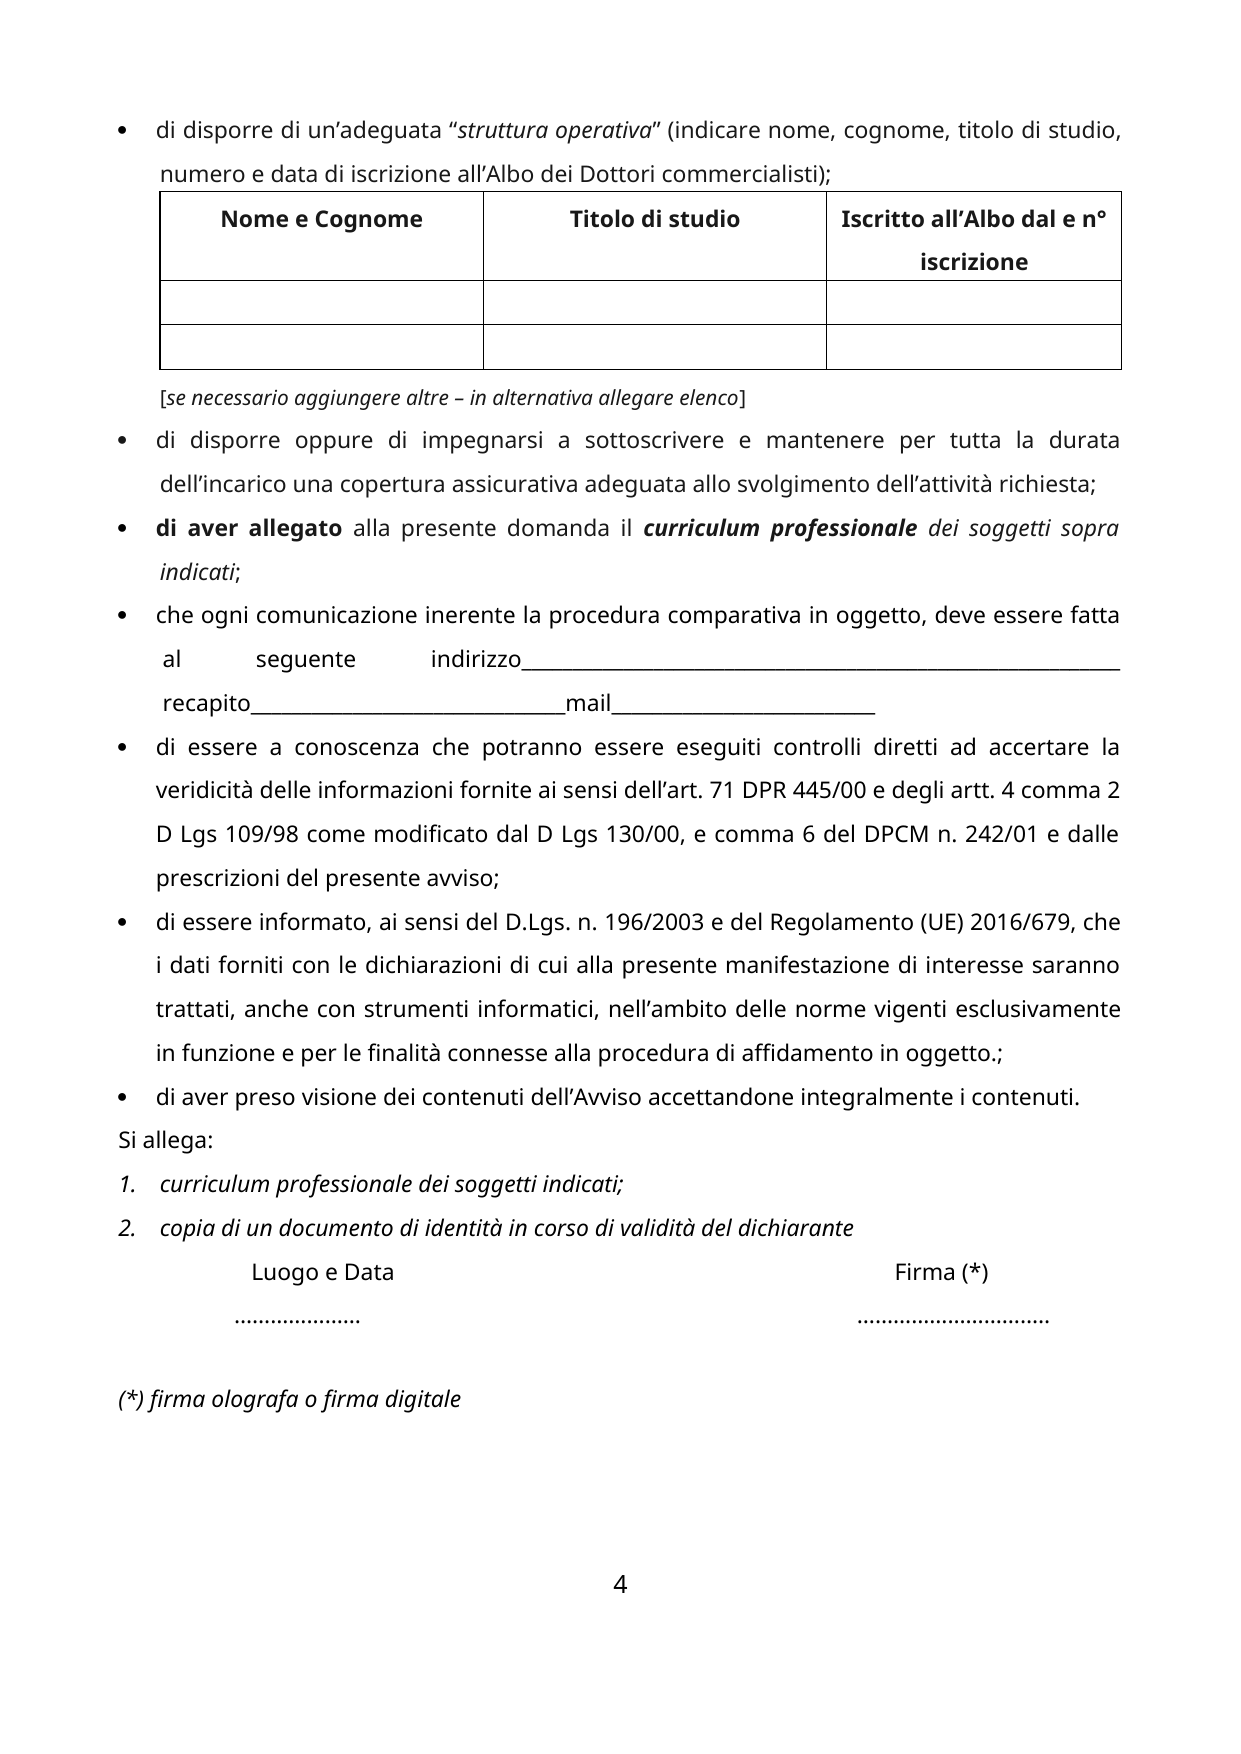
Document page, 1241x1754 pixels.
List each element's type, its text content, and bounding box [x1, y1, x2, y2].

list di disporre di un’adeguata “struttura operativa” (indicare nome, cognome, titolo di studio, numero e data di iscrizione all’Albo dei Dottori commercialisti); [118, 103, 1122, 191]
text Si allega: [118, 1114, 1122, 1158]
table_header Titolo di studio [484, 192, 826, 279]
table_cell [827, 281, 1121, 324]
list di essere informato, ai sensi del D.Lgs. n. 196/2003 e del Regolamento (UE) 2016/679, che i dati forniti con le dichiarazioni di cui alla presente manifestazione di interesse saranno trattati, anche con strumenti informatici, nell’ambito delle norme vigenti esclusivamente in funzione e per le finalità connesse alla procedura di affidamento in oggetto.; [118, 895, 1122, 1070]
table_header Iscritto all’Albo dal e n° iscrizione [827, 192, 1121, 279]
list che ogni comunicazione inerente la procedura comparativa in oggetto, deve essere fatta al seguente indirizzo___________________________________________________________ recapito_______________________________mail__________________________ [118, 589, 1122, 720]
table_cell [827, 325, 1121, 369]
table_header Nome e Cognome [161, 192, 483, 279]
list copia di un documento di identità in corso di validità del dichiarante [118, 1201, 1122, 1245]
list di aver allegato alla presente domanda il curriculum professionale dei soggetti sopra indicati; [118, 501, 1122, 589]
table_cell [484, 325, 826, 369]
list di disporre oppure di impegnarsi a sottoscrivere e mantenere per tutta la durata dell’incarico una copertura assicurativa adeguata allo svolgimento dell’attività richiesta; [118, 414, 1122, 501]
text [se necessario aggiungere altre – in alternativa allegare elenco] [159, 370, 1122, 414]
list di aver preso visione dei contenuti dell’Avviso accettandone integralmente i contenuti. [118, 1070, 1122, 1114]
table_cell [484, 281, 826, 324]
table_cell [161, 281, 483, 324]
table_cell [161, 325, 483, 369]
list curriculum professionale dei soggetti indicati; [118, 1158, 1122, 1201]
text (*) firma olografa o firma digitale [118, 1374, 1122, 1416]
text Luogo e Data Firma (*) [251, 1245, 1122, 1289]
list di essere a conoscenza che potranno essere eseguiti controlli diretti ad accertare la veridicità delle informazioni fornite ai sensi dell’art. 71 DPR 445/00 e degli artt. 4 comma 2 D Lgs 109/98 come modificato dal D Lgs 130/00, e comma 6 del DPCM n. 242/01 e dalle prescrizioni del presente avviso; [118, 720, 1122, 895]
text ………………… ………………………….. [148, 1289, 1122, 1333]
